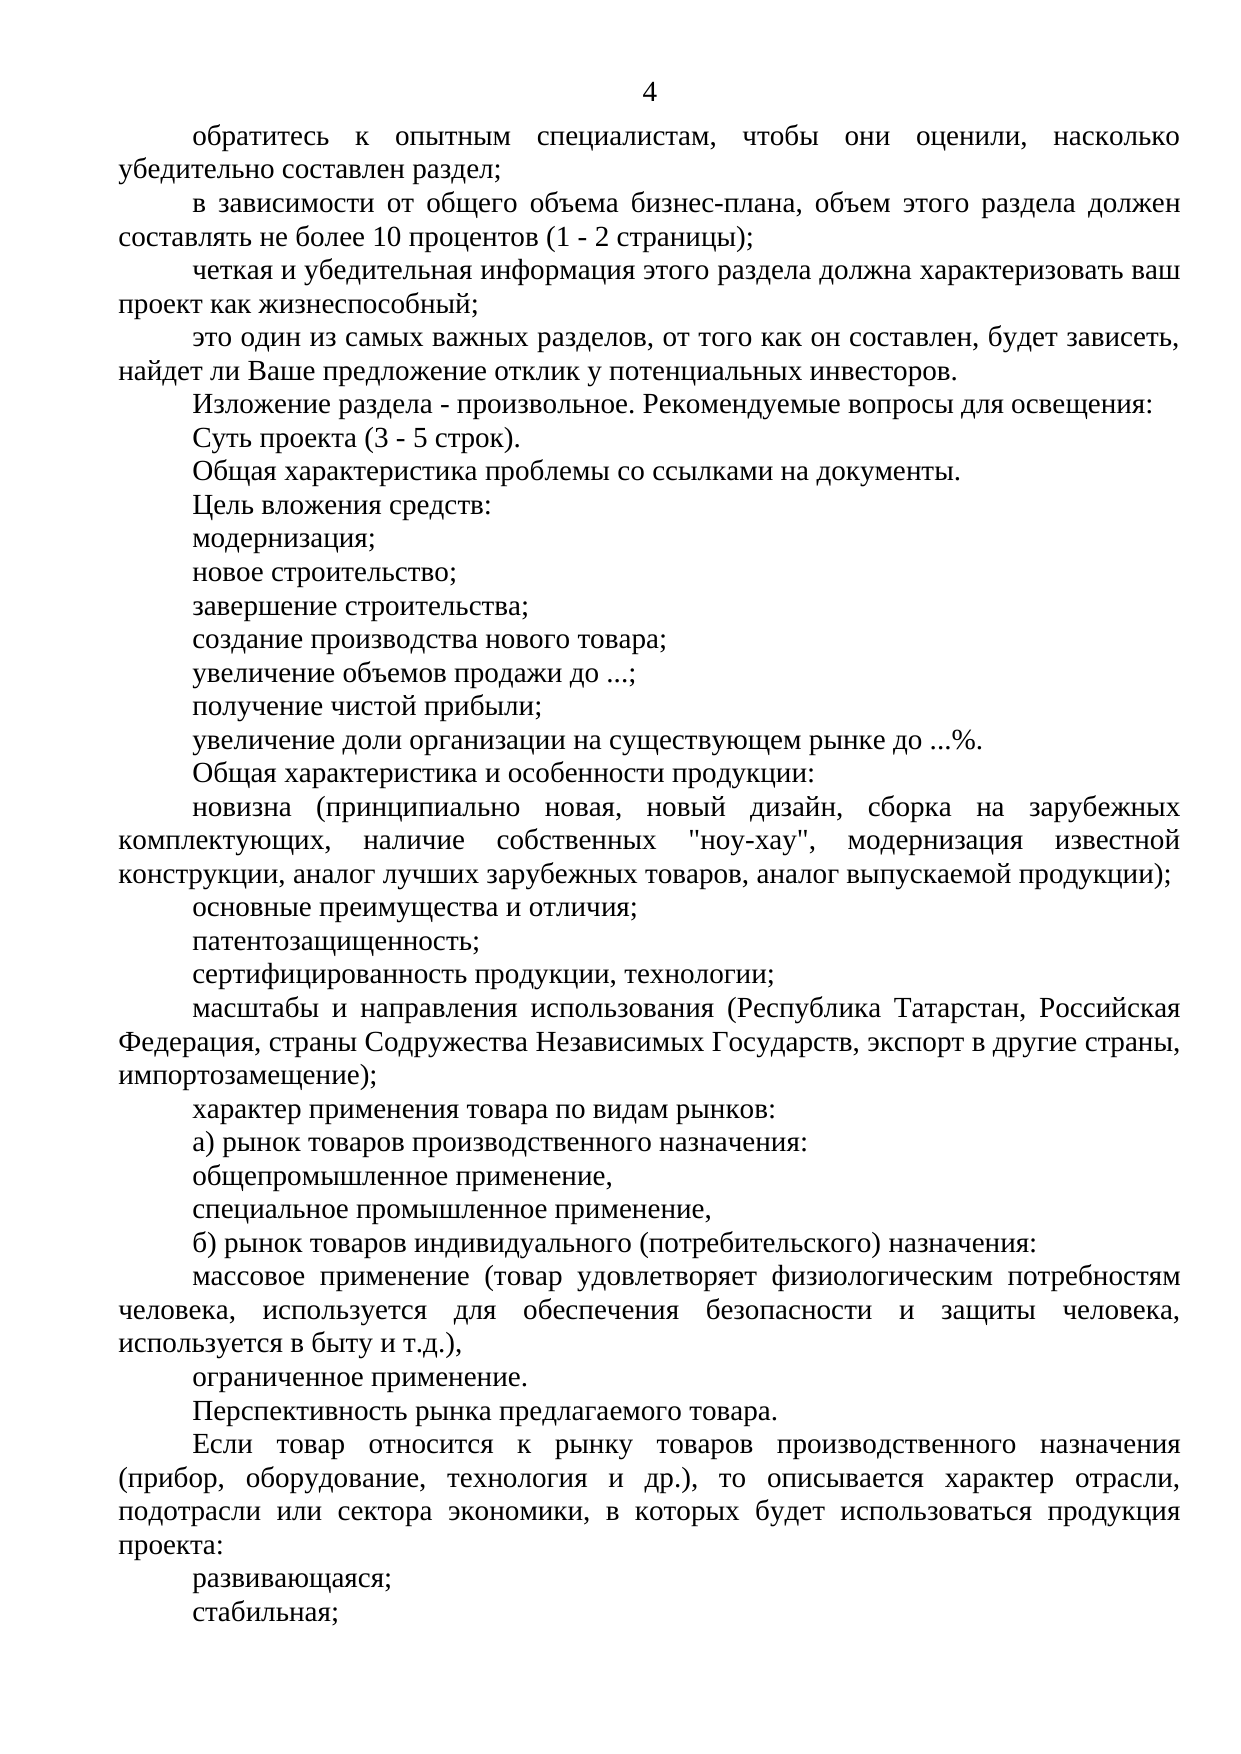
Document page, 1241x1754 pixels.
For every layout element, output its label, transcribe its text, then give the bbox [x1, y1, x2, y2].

text масштабы и направления использования (Республика Татарстан, Российская Федерация, страны Содружества Независимых Государств, экспорт в другие страны, импортозамещение); [118, 990, 1181, 1091]
text новое строительство; [118, 554, 1181, 588]
text стабильная; [118, 1594, 1181, 1627]
text получение чистой прибыли; [118, 688, 1181, 722]
text четкая и убедительная информация этого раздела должна характеризовать ваш проект как жизнеспособный; [118, 252, 1181, 319]
text ограниченное применение. [118, 1359, 1181, 1393]
text увеличение доли организации на существующем рынке до ...%. [118, 722, 1181, 755]
text создание производства нового товара; [118, 621, 1181, 655]
text в зависимости от общего объема бизнес-плана, объем этого раздела должен составлять не более 10 процентов (1 - 2 страницы); [118, 185, 1181, 252]
text Если товар относится к рынку товаров производственного назначения (прибор, оборудование, технология и др.), то описывается характер отрасли, подотрасли или сектора экономики, в которых будет использоваться продукция проекта: [118, 1426, 1181, 1560]
text общепромышленное применение, [118, 1158, 1181, 1191]
text а) рынок товаров производственного назначения: [118, 1124, 1181, 1158]
text характер применения товара по видам рынков: [118, 1091, 1181, 1124]
text специальное промышленное применение, [118, 1191, 1181, 1225]
text б) рынок товаров индивидуального (потребительского) назначения: [118, 1225, 1181, 1258]
text Общая характеристика и особенности продукции: [118, 755, 1181, 789]
text Перспективность рынка предлагаемого товара. [118, 1393, 1181, 1426]
text Изложение раздела - произвольное. Рекомендуемые вопросы для освещения: [118, 386, 1181, 420]
text патентозащищенность; [118, 923, 1181, 957]
text Цель вложения средств: [118, 487, 1181, 521]
text это один из самых важных разделов, от того как он составлен, будет зависеть, найдет ли Ваше предложение отклик у потенциальных инвесторов. [118, 319, 1181, 386]
text основные преимущества и отличия; [118, 889, 1181, 923]
text сертифицированность продукции, технологии; [118, 957, 1181, 990]
text Суть проекта (3 - 5 строк). [118, 420, 1181, 453]
text массовое применение (товар удовлетворяет физиологическим потребностям человека, используется для обеспечения безопасности и защиты человека, используется в быту и т.д.), [118, 1258, 1181, 1359]
text обратитесь к опытным специалистам, чтобы они оценили, насколько убедительно составлен раздел; [118, 118, 1181, 185]
text модернизация; [118, 521, 1181, 554]
text развивающаяся; [118, 1560, 1181, 1594]
text новизна (принципиально новая, новый дизайн, сборка на зарубежных комплектующих, наличие собственных "ноу-хау", модернизация известной конструкции, аналог лучших зарубежных товаров, аналог выпускаемой продукции); [118, 789, 1181, 889]
text завершение строительства; [118, 588, 1181, 621]
text Общая характеристика проблемы со ссылками на документы. [118, 453, 1181, 487]
text увеличение объемов продажи до ...; [118, 655, 1181, 688]
